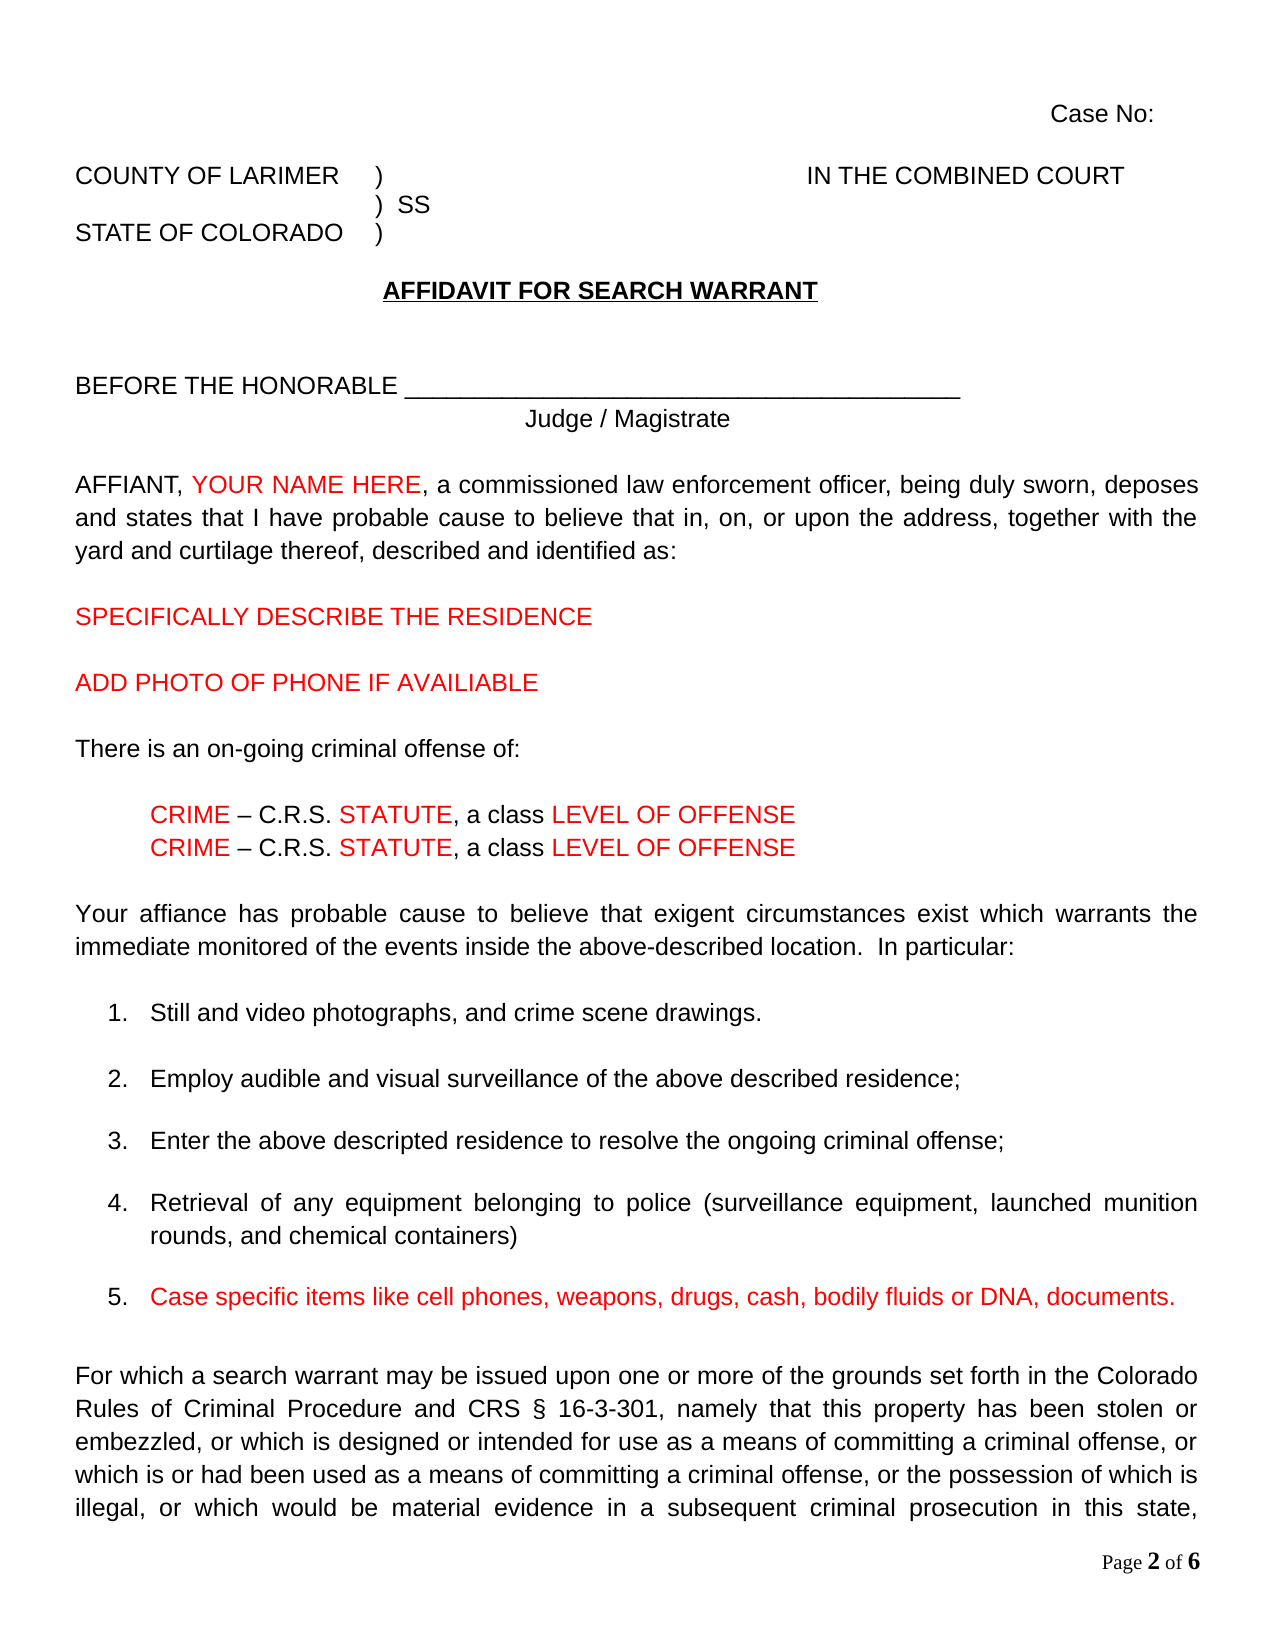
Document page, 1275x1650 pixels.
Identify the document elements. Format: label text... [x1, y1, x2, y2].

text There is an on-going criminal offense of: [75, 734, 1200, 763]
list Case specific items like cell phones, weapons, drugs, cash, bodily fluids or DNA, documents. [107, 1282, 1200, 1311]
text Judge / Magistrate [75, 404, 1200, 432]
text BEFORE THE HONORABLE ________________________________________ [75, 371, 1200, 399]
text ADD PHOTO OF PHONE IF AVAILIABLE [75, 668, 1200, 697]
text STATE OF COLORADO ) [75, 218, 1200, 247]
text AFFIDAVIT FOR SEARCH WARRANT [75, 276, 1200, 304]
list Enter the above descripted residence to resolve the ongoing criminal offense; [107, 1126, 1200, 1154]
text CRIME – C.R.S. STATUTE, a class LEVEL OF OFFENSE [75, 800, 1200, 829]
text Case No: [75, 99, 1200, 128]
text AFFIANT, YOUR NAME HERE, a commissioned law enforcement officer, being duly sworn, deposes and states that I have probable cause to believe that in, on, or upon the address, together with the yard and curtilage thereof, described and identified as: [75, 470, 1200, 564]
list Employ audible and visual surveillance of the above described residence; [107, 1064, 1200, 1093]
text SPECIFICALLY DESCRIBE THE RESIDENCE [75, 602, 1200, 631]
list Retrieval of any equipment belonging to police (surveillance equipment, launched munition rounds, and chemical containers) [107, 1188, 1200, 1249]
text ) SS [75, 189, 1200, 218]
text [75, 1361, 1200, 1522]
text Your affiance has probable cause to believe that exigent circumstances exist which warrants the immediate monitored of the events inside the above-described location. In particular: [75, 899, 1200, 961]
list Still and video photographs, and crime scene drawings. [107, 998, 1200, 1027]
text COUNTY OF LARIMER ) IN THE COMBINED COURT [75, 161, 1200, 189]
text CRIME – C.R.S. STATUTE, a class LEVEL OF OFFENSE [75, 833, 1200, 862]
